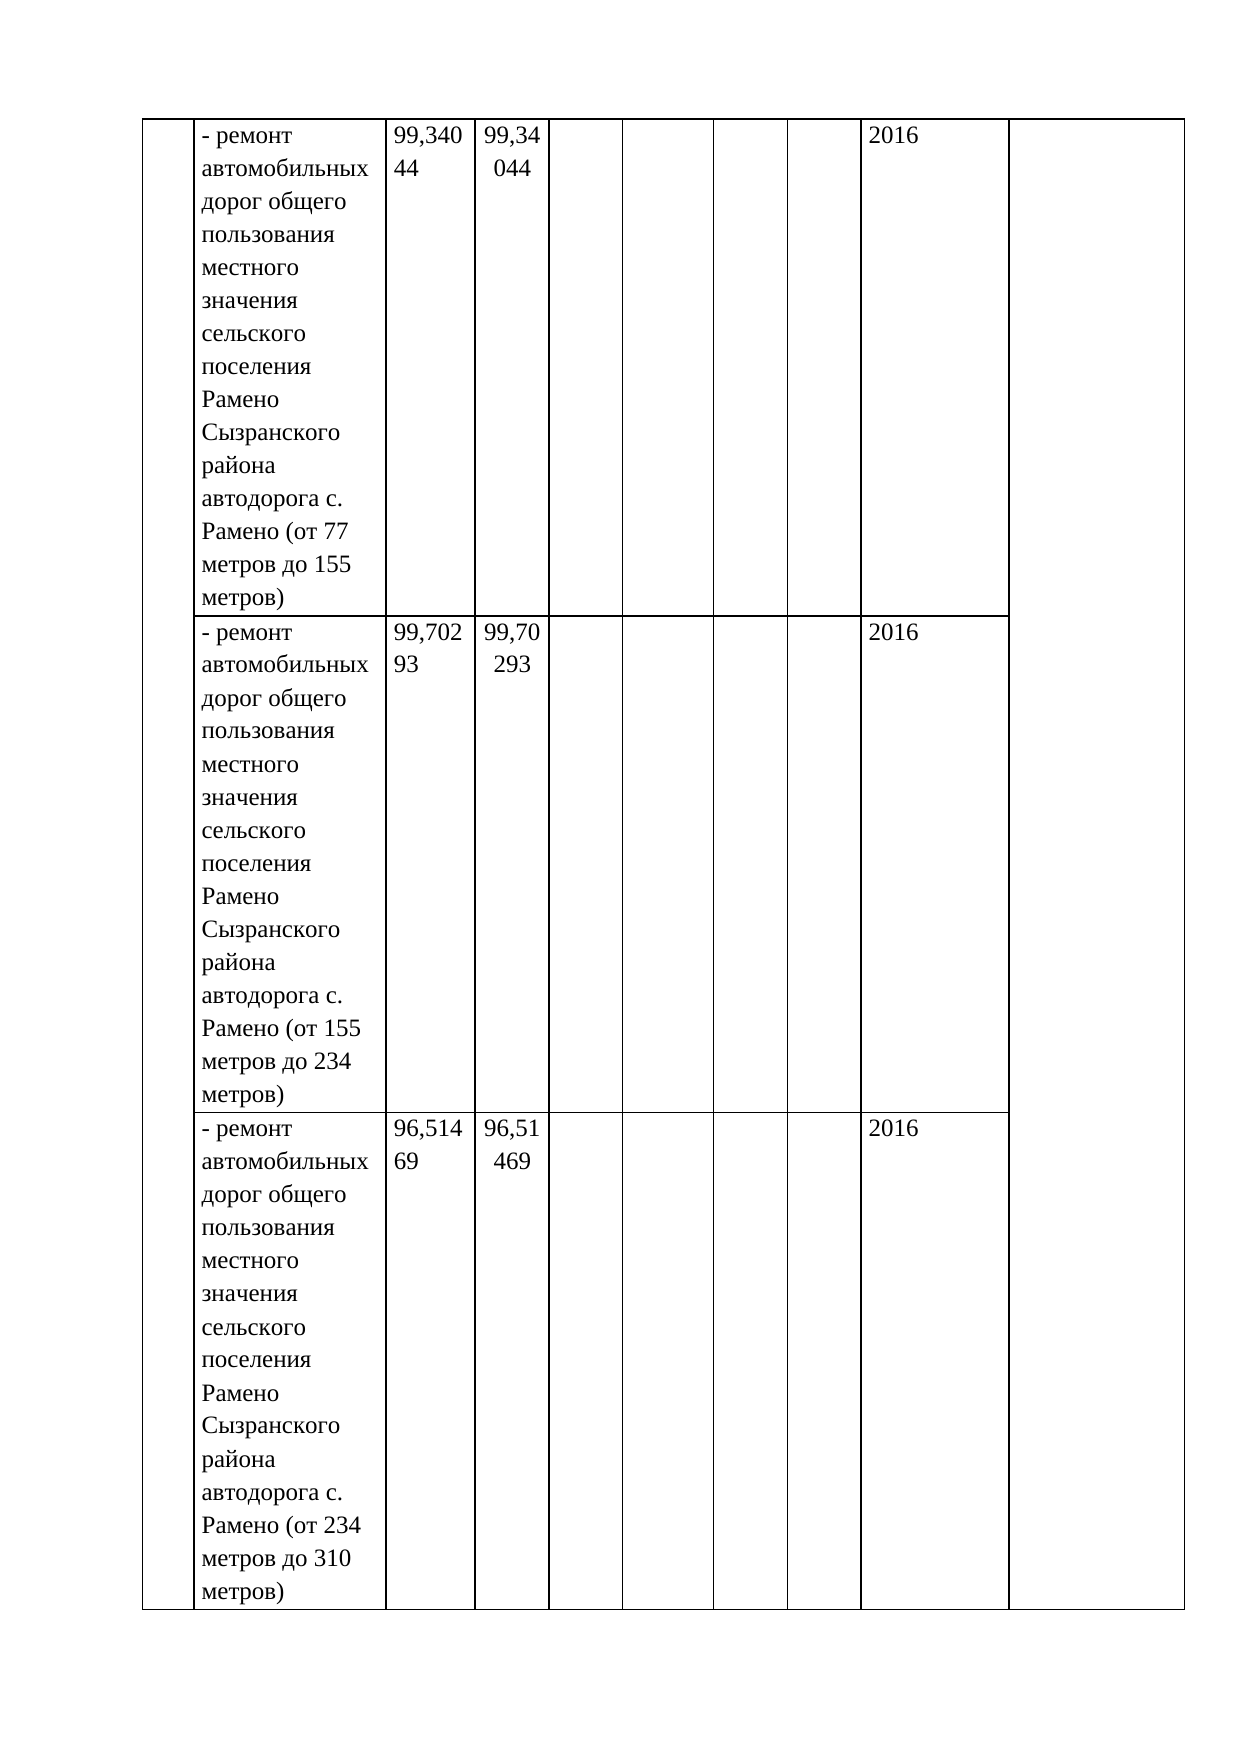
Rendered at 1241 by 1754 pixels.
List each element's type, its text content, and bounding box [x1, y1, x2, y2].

table_cell - ремонт автомобильных дорог общего пользования местного значения сельского поселения Рамено Сызранского района автодорога с. Рамено (от 234 метров до 310 метров) [195, 1113, 385, 1609]
table_cell [550, 1113, 622, 1609]
table_cell [788, 617, 860, 1112]
table_cell 99,70293 [476, 617, 548, 1112]
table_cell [1010, 120, 1184, 1609]
table_cell 96,51469 [387, 1113, 474, 1609]
table_cell 2016 [862, 1113, 1008, 1609]
table_cell [143, 120, 193, 1609]
table_cell [550, 120, 622, 615]
table_cell [623, 120, 713, 615]
table_cell [788, 1113, 860, 1609]
table_cell [550, 617, 622, 1112]
table_cell [623, 1113, 713, 1609]
table_cell [788, 120, 860, 615]
table_cell [714, 120, 787, 615]
table_cell 99,70293 [387, 617, 474, 1112]
table_cell 2016 [862, 120, 1008, 615]
table_cell [623, 617, 713, 1112]
table_cell 2016 [862, 617, 1008, 1112]
table_cell [714, 617, 787, 1112]
table_cell 99,34044 [387, 120, 474, 615]
table_cell - ремонт автомобильных дорог общего пользования местного значения сельского поселения Рамено Сызранского района автодорога с. Рамено (от 77 метров до 155 метров) [195, 120, 385, 615]
table_cell - ремонт автомобильных дорог общего пользования местного значения сельского поселения Рамено Сызранского района автодорога с. Рамено (от 155 метров до 234 метров) [195, 617, 385, 1112]
table_cell 99,34044 [476, 120, 548, 615]
table_cell 96,51469 [476, 1113, 548, 1609]
table_cell [714, 1113, 787, 1609]
